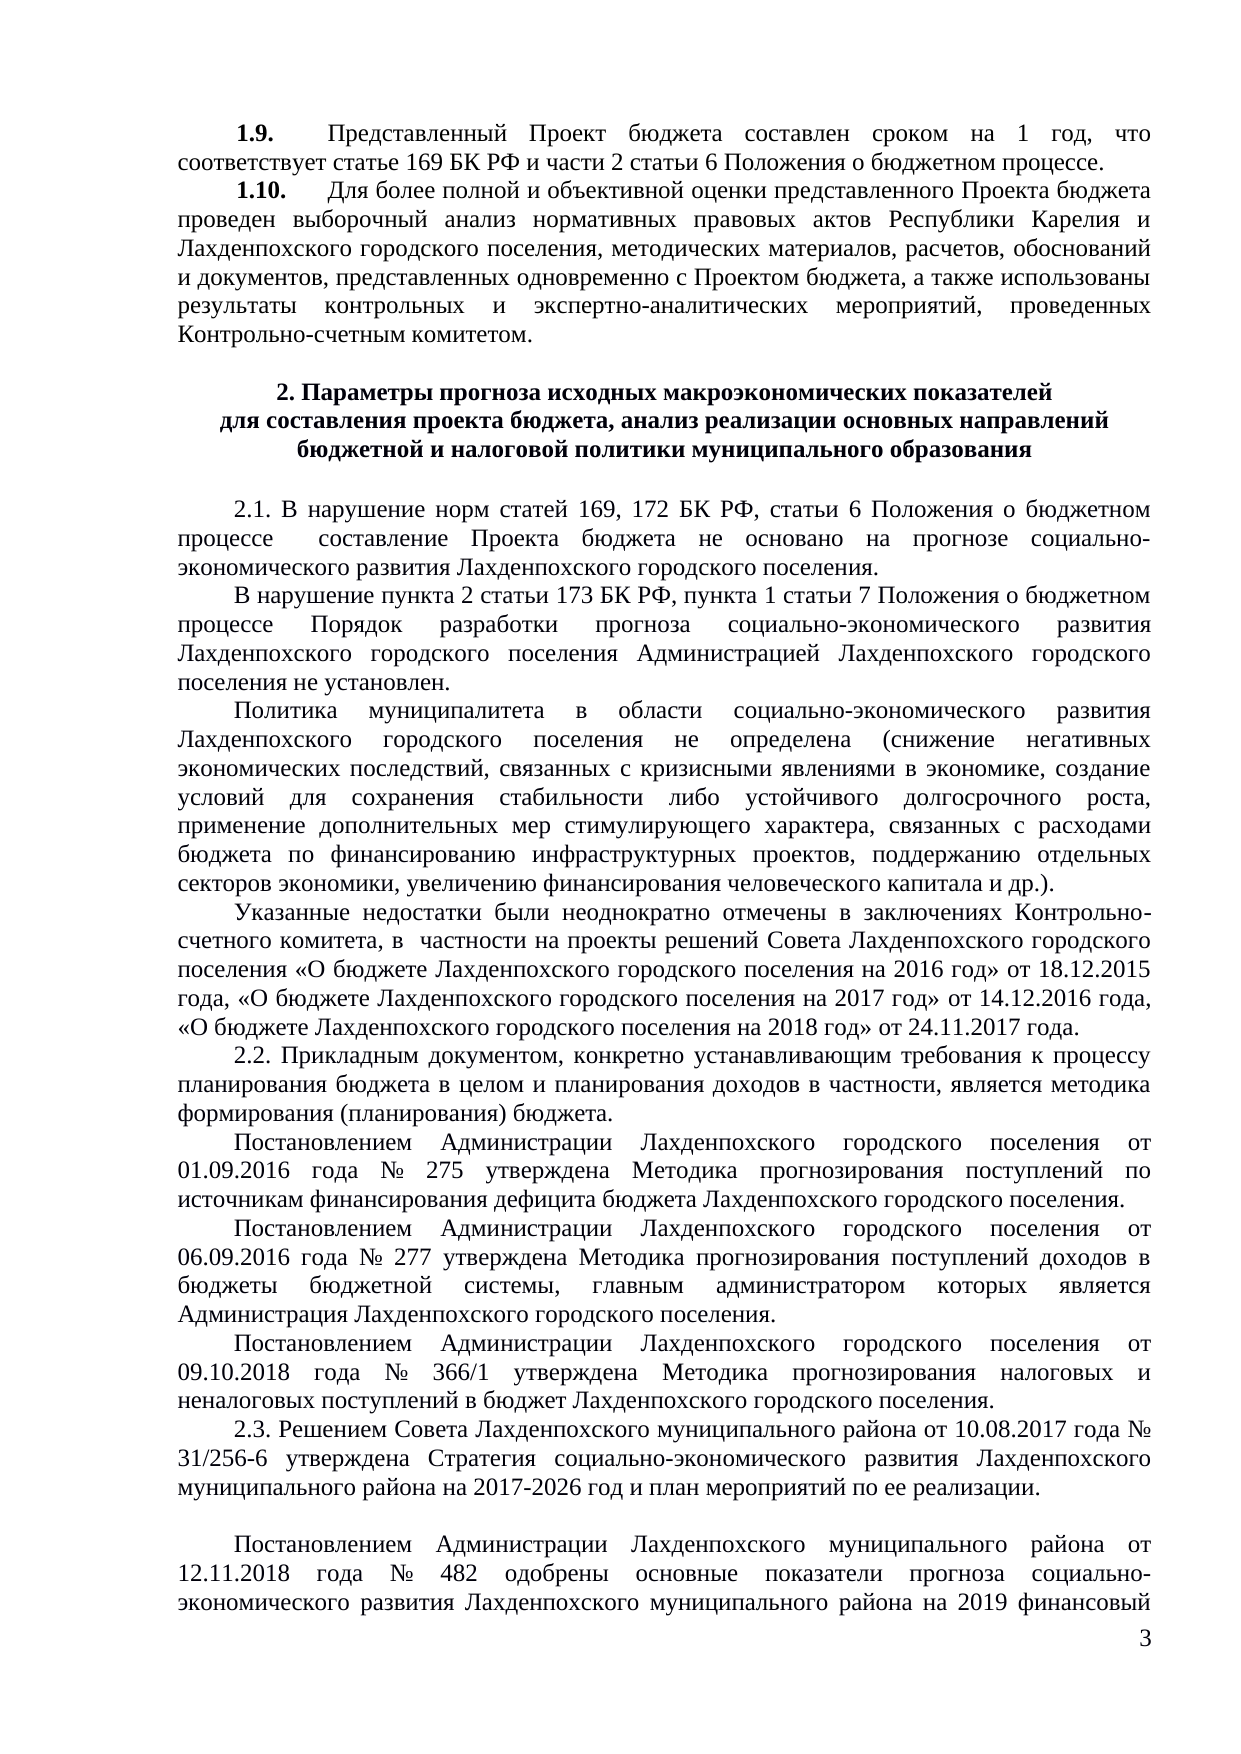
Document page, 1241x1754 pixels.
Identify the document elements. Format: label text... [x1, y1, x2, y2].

text Политика муниципалитета в области социально-экономического развития Лахденпохского городского поселения не определена (снижение негативных экономических последствий, связанных с кризисными явлениями в экономике, создание условий для сохранения стабильности либо устойчивого долгосрочного роста, применение дополнительных мер стимулирующего характера, связанных с расходами бюджета по финансированию инфраструктурных проектов, поддержанию отдельных секторов экономики, увеличению финансирования человеческого капитала и др.). [177, 696, 1152, 897]
text Постановлением Администрации Лахденпохского городского поселения от 01.09.2016 года № 275 утверждена Методика прогнозирования поступлений по источникам финансирования дефицита бюджета Лахденпохского городского поселения. [177, 1127, 1152, 1213]
text В нарушение пункта 2 статьи 173 БК РФ, пункта 1 статьи 7 Положения о бюджетном процессе Порядок разработки прогноза социально-экономического развития Лахденпохского городского поселения Администрацией Лахденпохского городского поселения не установлен. [177, 581, 1152, 696]
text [177, 1529, 1152, 1616]
text для составления проекта бюджета, анализ реализации основных направлений бюджетной и налоговой политики муниципального образования [177, 406, 1152, 463]
text Постановлением Администрации Лахденпохского городского поселения от 06.09.2016 года № 277 утверждена Методика прогнозирования поступлений доходов в бюджеты бюджетной системы, главным администратором которых является Администрация Лахденпохского городского поселения. [177, 1213, 1152, 1328]
text Указанные недостатки были неоднократно отмечены в заключениях Контрольно-счетного комитета, в частности на проекты решений Совета Лахденпохского городского поселения «О бюджете Лахденпохского городского поселения на 2016 год» от 18.12.2015 года, «О бюджете Лахденпохского городского поселения на 2017 год» от 14.12.2016 года, «О бюджете Лахденпохского городского поселения на 2018 год» от 24.11.2017 года. [177, 897, 1152, 1041]
text Постановлением Администрации Лахденпохского городского поселения от 09.10.2018 года № 366/1 утверждена Методика прогнозирования налоговых и неналоговых поступлений в бюджет Лахденпохского городского поселения. [177, 1328, 1152, 1414]
list Представленный Проект бюджета составлен сроком на 1 год, что соответствует статье 169 БК РФ и части 2 статьи 6 Положения о бюджетном процессе. [177, 118, 1152, 176]
text 2.3. Решением Совета Лахденпохского муниципального района от 10.08.2017 года № 31/256-6 утверждена Стратегия социально-экономического развития Лахденпохского муниципального района на 2017-2026 год и план мероприятий по ее реализации. [177, 1414, 1152, 1501]
text 2.2. Прикладным документом, конкретно устанавливающим требования к процессу планирования бюджета в целом и планирования доходов в частности, является методика формирования (планирования) бюджета. [177, 1041, 1152, 1127]
text 2.1. В нарушение норм статей 169, 172 БК РФ, статьи 6 Положения о бюджетном процессе составление Проекта бюджета не основано на прогнозе социально-экономического развития Лахденпохского городского поселения. [177, 494, 1152, 581]
text 2. Параметры прогноза исходных макроэкономических показателей [177, 377, 1152, 406]
list Для более полной и объективной оценки представленного Проекта бюджета проведен выборочный анализ нормативных правовых актов Республики Карелия и Лахденпохского городского поселения, методических материалов, расчетов, обоснований и документов, представленных одновременно с Проектом бюджета, а также использованы результаты контрольных и экспертно-аналитических мероприятий, проведенных Контрольно-счетным комитетом. [177, 176, 1152, 348]
